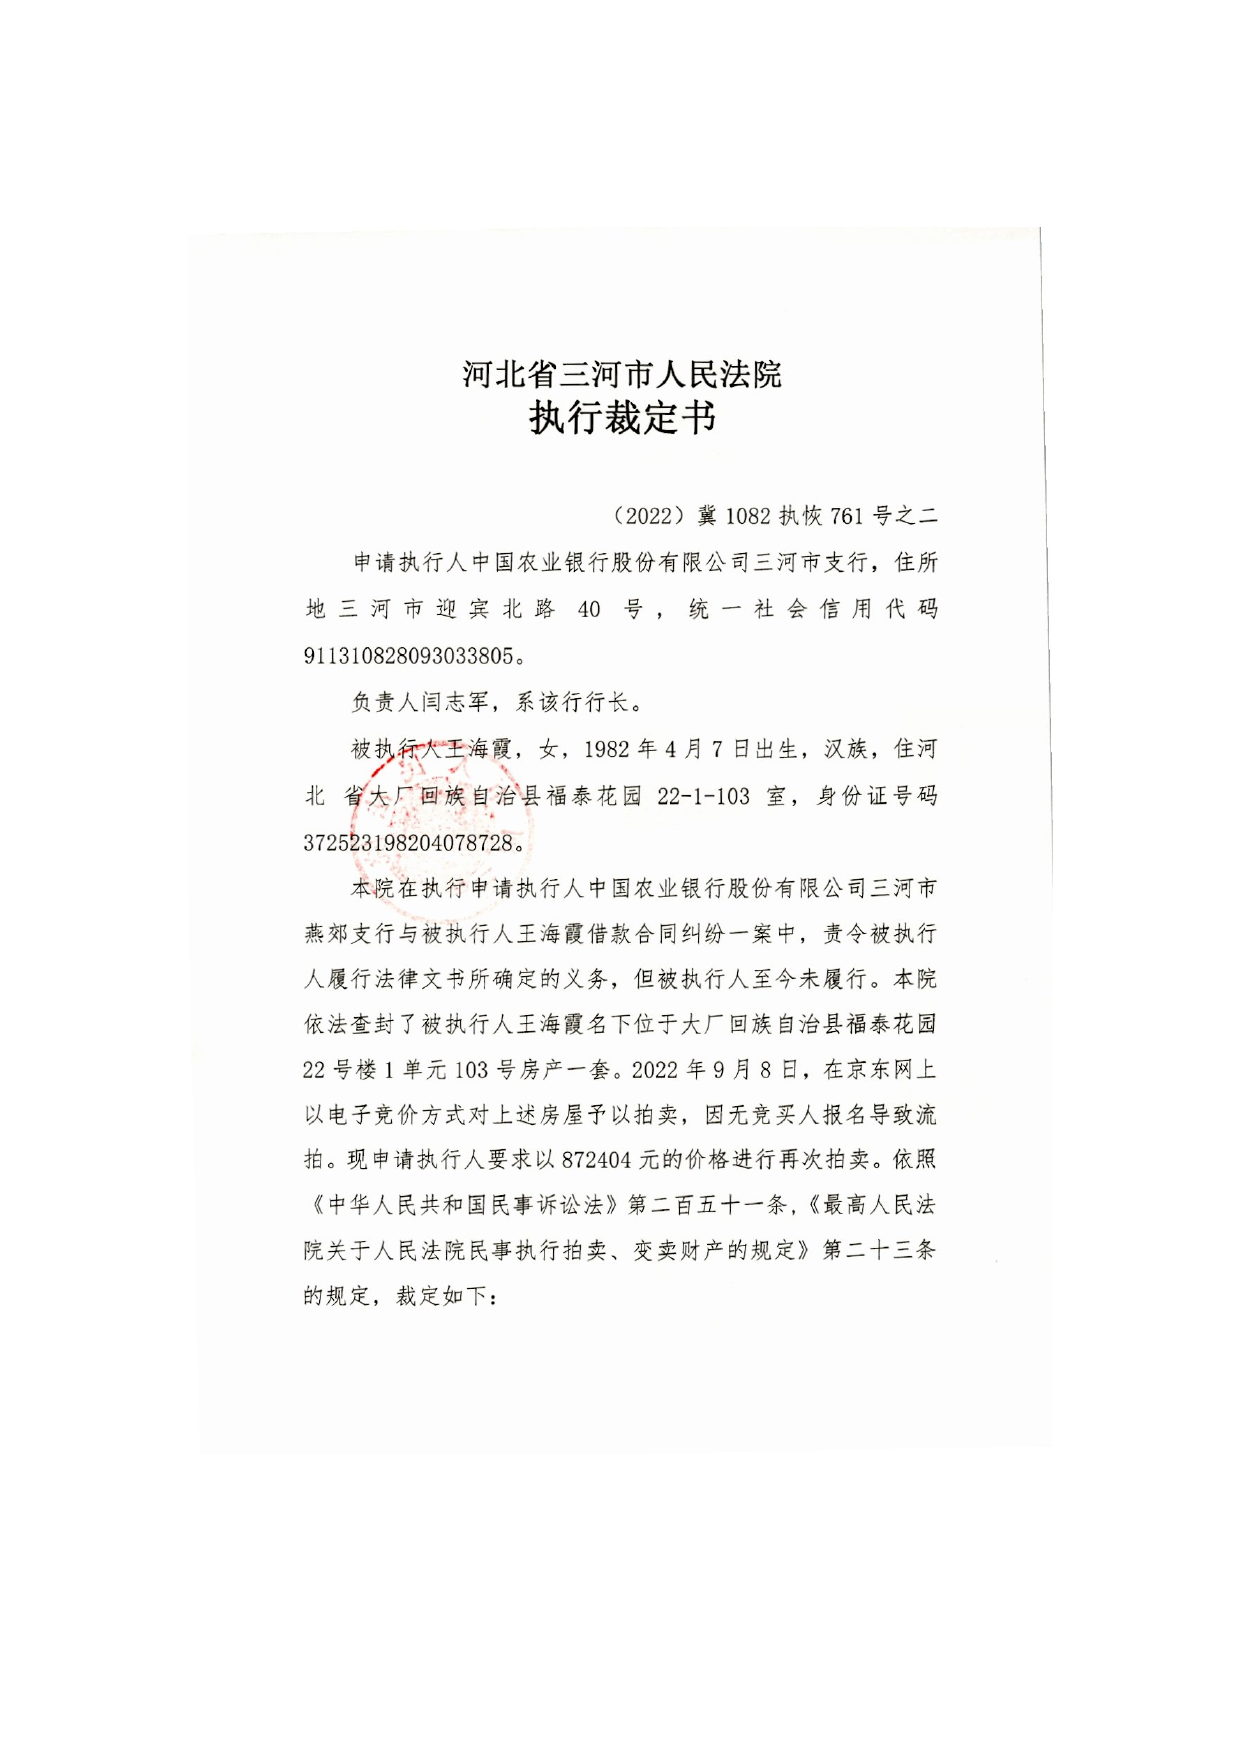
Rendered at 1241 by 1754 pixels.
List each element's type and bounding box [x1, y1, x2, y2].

picture [187, 227, 1053, 1454]
